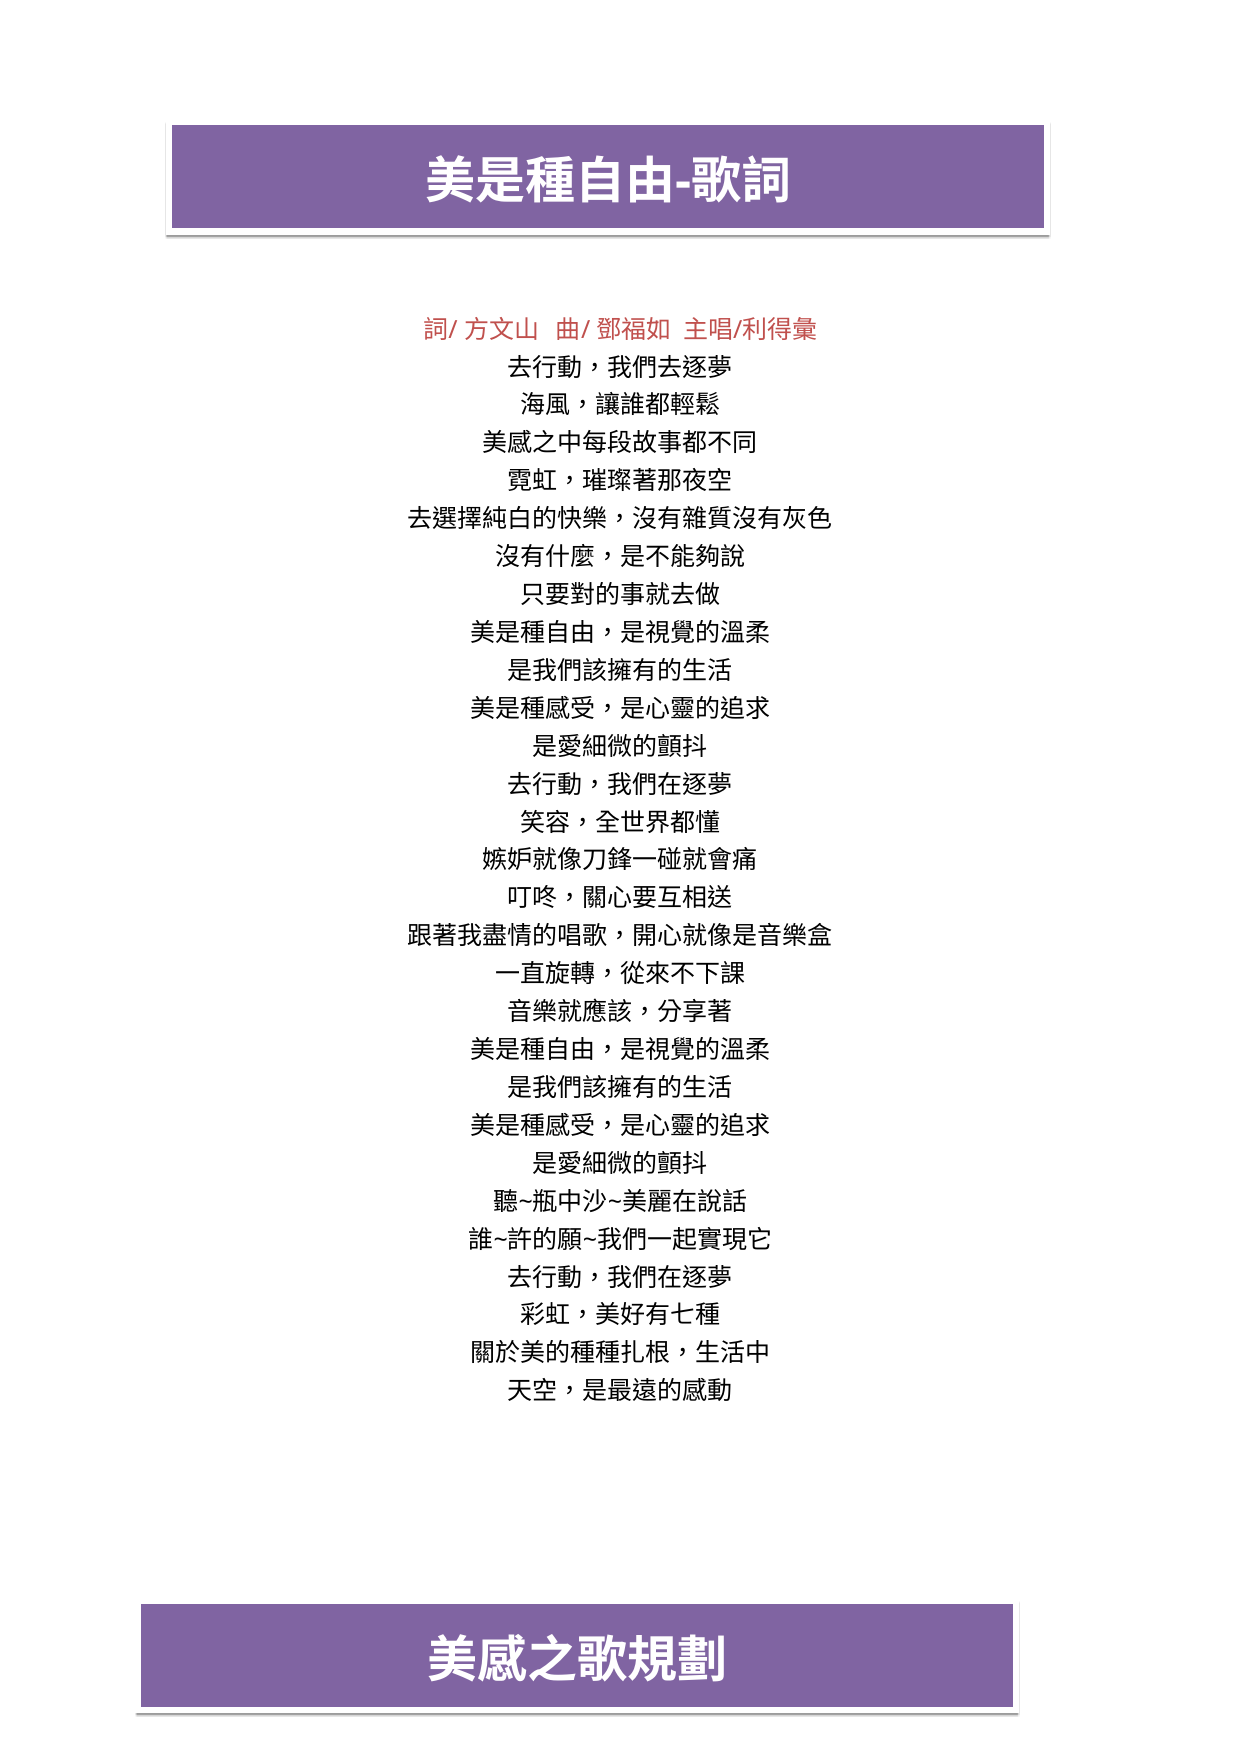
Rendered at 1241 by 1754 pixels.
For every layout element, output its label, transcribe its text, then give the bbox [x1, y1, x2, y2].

text 詞/ 方文山 曲/ 鄧福如 主唱/利得彙 [118, 308, 1122, 346]
text 嫉妒就像刀鋒一碰就會痛 [118, 839, 1122, 877]
text 沒有什麼，是不能夠說 [118, 536, 1122, 574]
text 叮咚，關心要互相送 [118, 877, 1122, 915]
text 海風，讓誰都輕鬆 [118, 384, 1122, 422]
text 霓虹，璀璨著那夜空 [118, 460, 1122, 498]
text 是我們該擁有的生活 [118, 649, 1122, 687]
text 是愛細微的顫抖 [118, 1142, 1122, 1180]
text 去行動，我們在逐夢 [118, 763, 1122, 801]
text 美是種感受，是心靈的追求 [118, 687, 1122, 725]
text 美是種自由，是視覺的溫柔 [118, 1029, 1122, 1067]
text 美是種感受，是心靈的追求 [118, 1104, 1122, 1142]
text 彩虹，美好有七種 [118, 1294, 1122, 1332]
text 聽~瓶中沙~美麗在說話 [118, 1180, 1122, 1218]
text 去行動，我們在逐夢 [118, 1256, 1122, 1294]
text 美是種自由，是視覺的溫柔 [118, 612, 1122, 649]
text 去選擇純白的快樂，沒有雜質沒有灰色 [118, 498, 1122, 536]
text 跟著我盡情的唱歌，開心就像是音樂盒 [118, 915, 1122, 953]
text 只要對的事就去做 [118, 574, 1122, 612]
text 是愛細微的顫抖 [118, 725, 1122, 763]
text 天空，是最遠的感動 [118, 1370, 1122, 1408]
text 誰~許的願~我們一起實現它 [118, 1218, 1122, 1256]
text 笑容，全世界都懂 [118, 801, 1122, 839]
text 關於美的種種扎根，生活中 [118, 1332, 1122, 1370]
text 音樂就應該，分享著 [118, 991, 1122, 1029]
text 去行動，我們去逐夢 [118, 346, 1122, 384]
text 美感之中每段故事都不同 [118, 422, 1122, 460]
text 是我們該擁有的生活 [118, 1067, 1122, 1104]
text 一直旋轉，從來不下課 [118, 953, 1122, 991]
